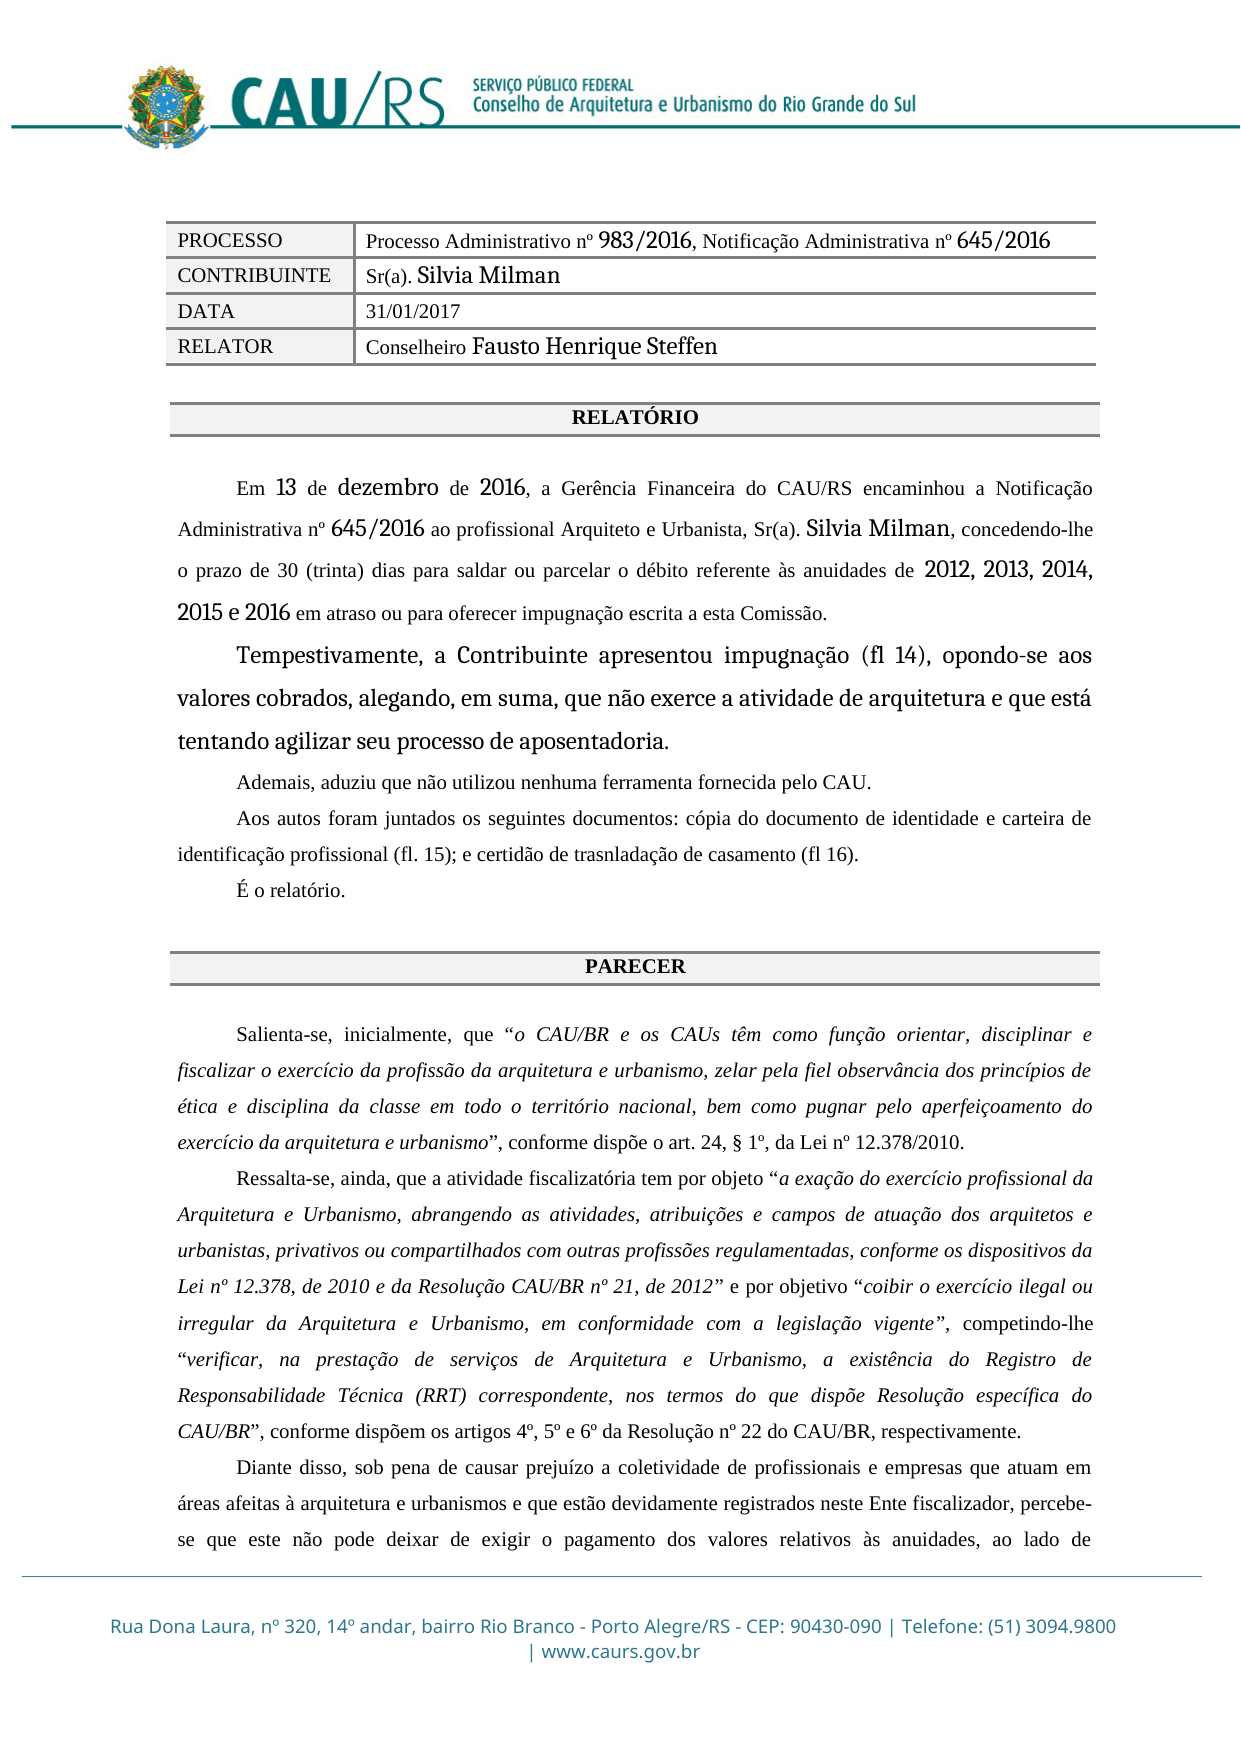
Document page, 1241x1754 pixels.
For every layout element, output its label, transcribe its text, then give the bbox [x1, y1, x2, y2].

text Ressalta-se, ainda, que a atividade fiscalizatória tem por objeto “a exação do exercício profissional da Arquitetura e Urbanismo, abrangendo as atividades, atribuições e campos de atuação dos arquitetos e urbanistas, privativos ou compartilhados com outras profissões regulamentadas, conforme os dispositivos da Lei nº 12.378, de 2010 e da Resolução CAU/BR nº 21, de 2012” e por objetivo “coibir o exercício ilegal ou irregular da Arquitetura e Urbanismo, em conformidade com a legislação vigente”, competindo-lhe “verificar, na prestação de serviços de Arquitetura e Urbanismo, a existência do Registro de Responsabilidade Técnica (RRT) correspondente, nos termos do que dispõe Resolução específica do CAU/BR”, conforme dispõem os artigos 4º, 5º e 6º da Resolução nº 22 do CAU/BR, respectivamente. [177, 1166, 1093, 1443]
table_cell RELATOR [166, 330, 353, 362]
table_cell CONTRIBUINTE [166, 259, 353, 292]
text É o relatório. [177, 878, 1093, 902]
table_header PARECER [170, 954, 1100, 983]
picture [11, 0, 1241, 160]
table_cell [356, 295, 1096, 327]
table_header RELATÓRIO [170, 405, 1100, 434]
table_header PROCESSO [166, 224, 353, 256]
table_header Processo Administrativo nº , Notificação Administrativa nº [356, 224, 1096, 256]
text Salienta-se, inicialmente, que “o CAU/BR e os CAUs têm como função orientar, disciplinar e fiscalizar o exercício da profissão da arquitetura e urbanismo, zelar pela fiel observância dos princípios de ética e disciplina da classe em todo o território nacional, bem como pugnar pelo aperfeiçoamento do exercício da arquitetura e urbanismo”, conforme dispõe o art. 24, § 1º, da Lei nº 12.378/2010. [177, 1022, 1093, 1154]
table_cell DATA [166, 295, 353, 327]
table_cell Sr(a). [356, 259, 1096, 292]
table_cell Conselheiro [356, 330, 1096, 362]
text Em de de , a Gerência Financeira do CAU/RS encaminhou a Notificação Administrativa nº ao profissional Arquiteto e Urbanista, Sr(a). , concedendo-lhe o prazo de 30 (trinta) dias para saldar ou parcelar o débito referente às anuidades de em atraso ou para oferecer impugnação escrita a esta Comissão. [177, 473, 1093, 627]
